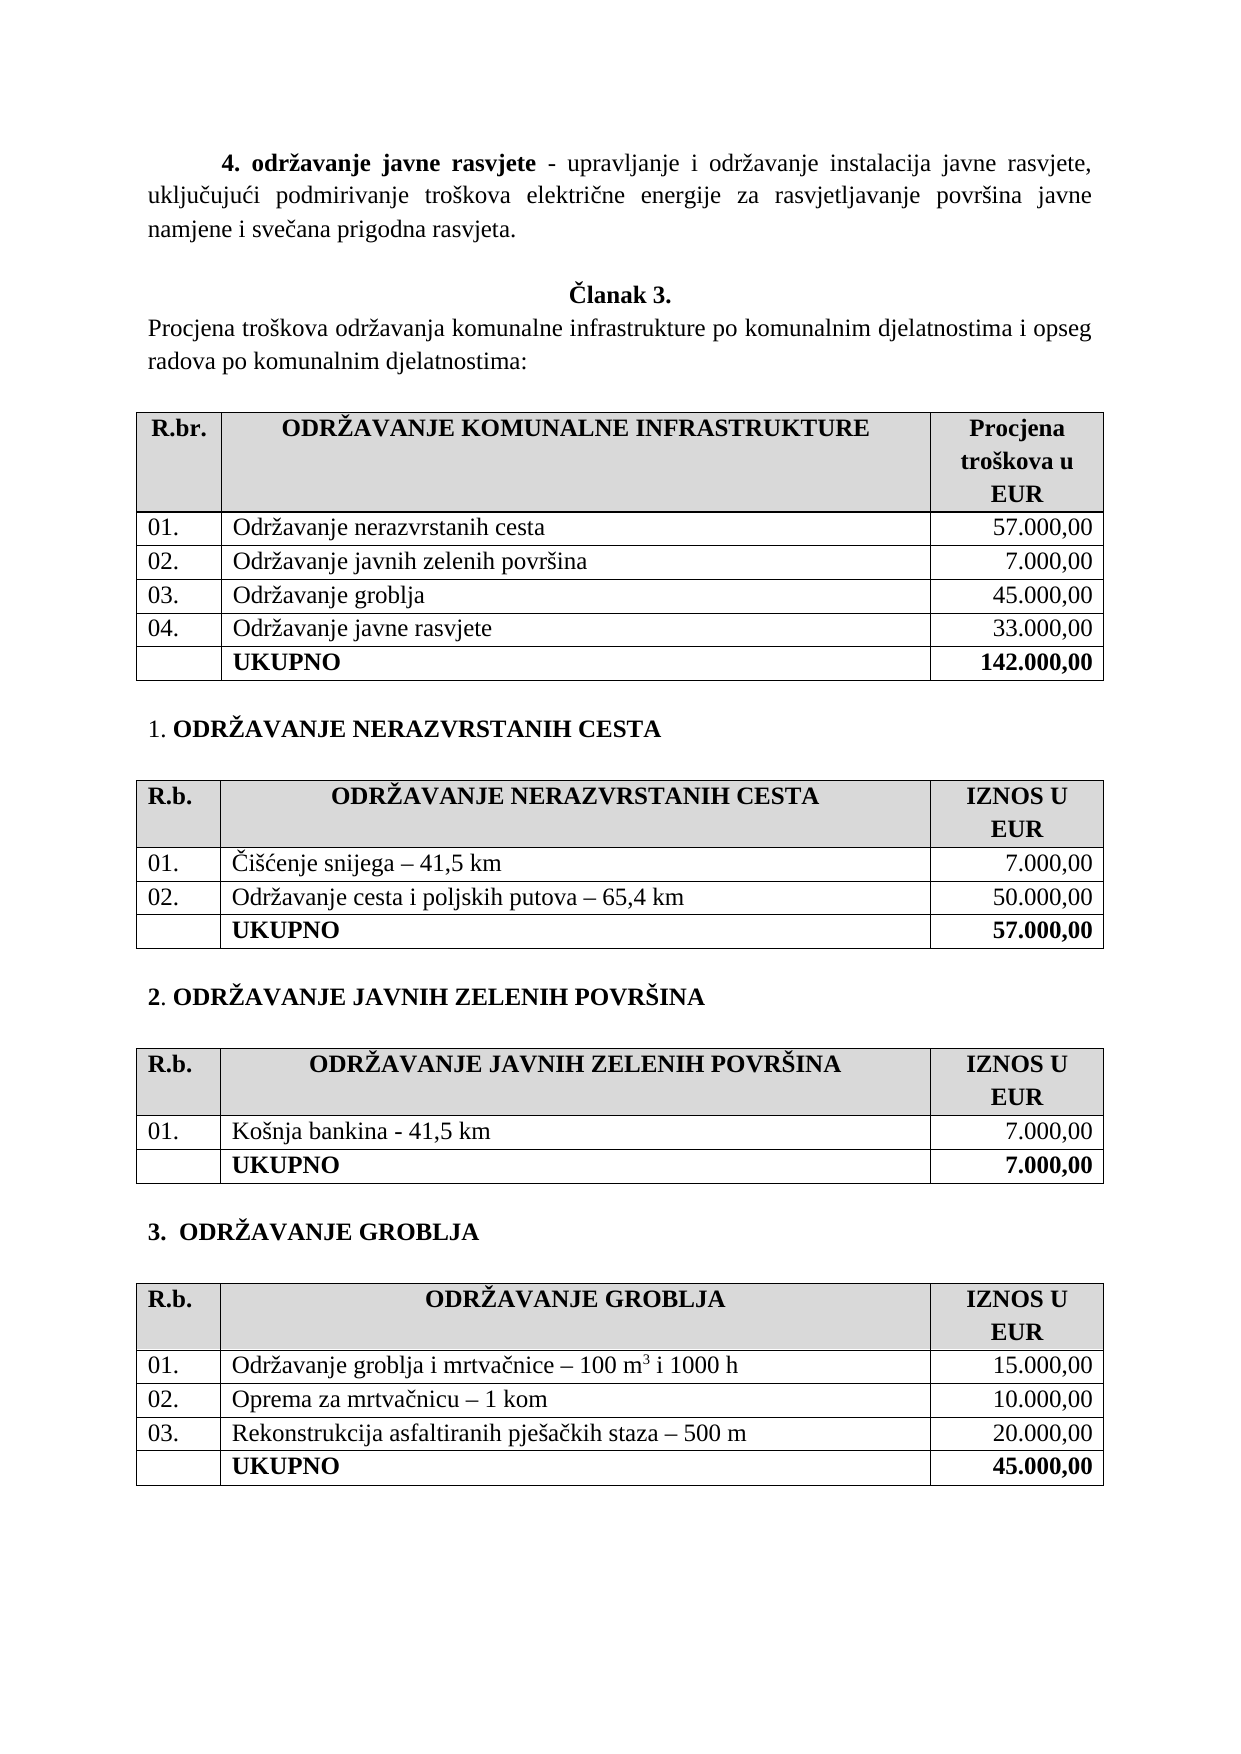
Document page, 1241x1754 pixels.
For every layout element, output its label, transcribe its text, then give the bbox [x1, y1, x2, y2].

table_cell 02. [137, 546, 221, 579]
table_cell 02. [137, 1384, 220, 1417]
table_cell 7.000,00 [931, 1116, 1103, 1149]
table_cell [137, 1150, 220, 1183]
table_cell Održavanje javne rasvjete [222, 614, 930, 646]
table_cell 33.000,00 [931, 614, 1103, 646]
table_cell Oprema za mrtvačnicu – 1 kom [221, 1384, 930, 1417]
table_cell 04. [137, 614, 221, 646]
text Procjena troškova održavanja komunalne infrastrukture po komunalnim djelatnostima i opseg radova po komunalnim djelatnostima: [148, 313, 1093, 374]
table_cell Održavanje cesta i poljskih putova – 65,4 km [221, 882, 930, 914]
table_cell [137, 647, 221, 680]
text 4. održavanje javne rasvjete - upravljanje i održavanje instalacija javne rasvjete, uključujući podmirivanje troškova električne energije za rasvjetljavanje površina javne namjene i svečana prigodna rasvjeta. [148, 148, 1093, 242]
table_cell Rekonstrukcija asfaltiranih pješačkih staza – 500 m [221, 1418, 930, 1450]
table_cell 01. [137, 1351, 220, 1383]
table_cell 01. [137, 1116, 220, 1149]
table_cell 45.000,00 [931, 580, 1103, 612]
table_cell Održavanje groblja i mrtvačnice – 100 m3 i 1000 h [221, 1351, 930, 1383]
table_cell Košnja bankina - 41,5 km [221, 1116, 930, 1149]
table_cell Održavanje groblja [222, 580, 930, 612]
table_cell 7.000,00 [931, 546, 1103, 579]
table_cell 03. [137, 1418, 220, 1450]
table_cell 7.000,00 [931, 848, 1103, 881]
table_cell 45.000,00 [931, 1451, 1103, 1484]
table_header R.b. [137, 1284, 220, 1349]
table_cell UKUPNO [221, 1451, 930, 1484]
table_cell 50.000,00 [931, 882, 1103, 914]
table_cell 02. [137, 882, 220, 914]
table_header ODRŽAVANJE JAVNIH ZELENIH POVRŠINA [221, 1049, 930, 1115]
table_cell Čišćenje snijega – 41,5 km [221, 848, 930, 881]
table_header Procjena troškova u EUR [931, 413, 1103, 511]
text 3. ODRŽAVANJE GROBLJA [148, 1217, 1093, 1246]
table_cell 142.000,00 [931, 647, 1103, 680]
table_header ODRŽAVANJE NERAZVRSTANIH CESTA [221, 781, 930, 847]
table_cell Održavanje javnih zelenih površina [222, 546, 930, 579]
table_header R.br. [137, 413, 221, 511]
table_header IZNOS U EUR [931, 1284, 1103, 1349]
text 2. ODRŽAVANJE JAVNIH ZELENIH POVRŠINA [148, 982, 1093, 1011]
table_cell UKUPNO [222, 647, 930, 680]
table_cell [137, 915, 220, 948]
table_header IZNOS U EUR [931, 781, 1103, 847]
table_cell UKUPNO [221, 1150, 930, 1183]
table_cell 7.000,00 [931, 1150, 1103, 1183]
table_cell Održavanje nerazvrstanih cesta [222, 513, 930, 545]
table_cell 57.000,00 [931, 915, 1103, 948]
table_cell 10.000,00 [931, 1384, 1103, 1417]
text 1. ODRŽAVANJE NERAZVRSTANIH CESTA [148, 714, 1093, 743]
table_header R.b. [137, 1049, 220, 1115]
text Članak 3. [148, 280, 1093, 308]
table_cell 57.000,00 [931, 513, 1103, 545]
table_cell UKUPNO [221, 915, 930, 948]
table_header IZNOS U EUR [931, 1049, 1103, 1115]
table_cell 01. [137, 848, 220, 881]
table_cell [137, 1451, 220, 1484]
table_cell 15.000,00 [931, 1351, 1103, 1383]
table_cell 20.000,00 [931, 1418, 1103, 1450]
table_header ODRŽAVANJE GROBLJA [221, 1284, 930, 1349]
table_header ODRŽAVANJE KOMUNALNE INFRASTRUKTURE [222, 413, 930, 511]
table_cell 01. [137, 513, 221, 545]
table_cell 03. [137, 580, 221, 612]
table_header R.b. [137, 781, 220, 847]
